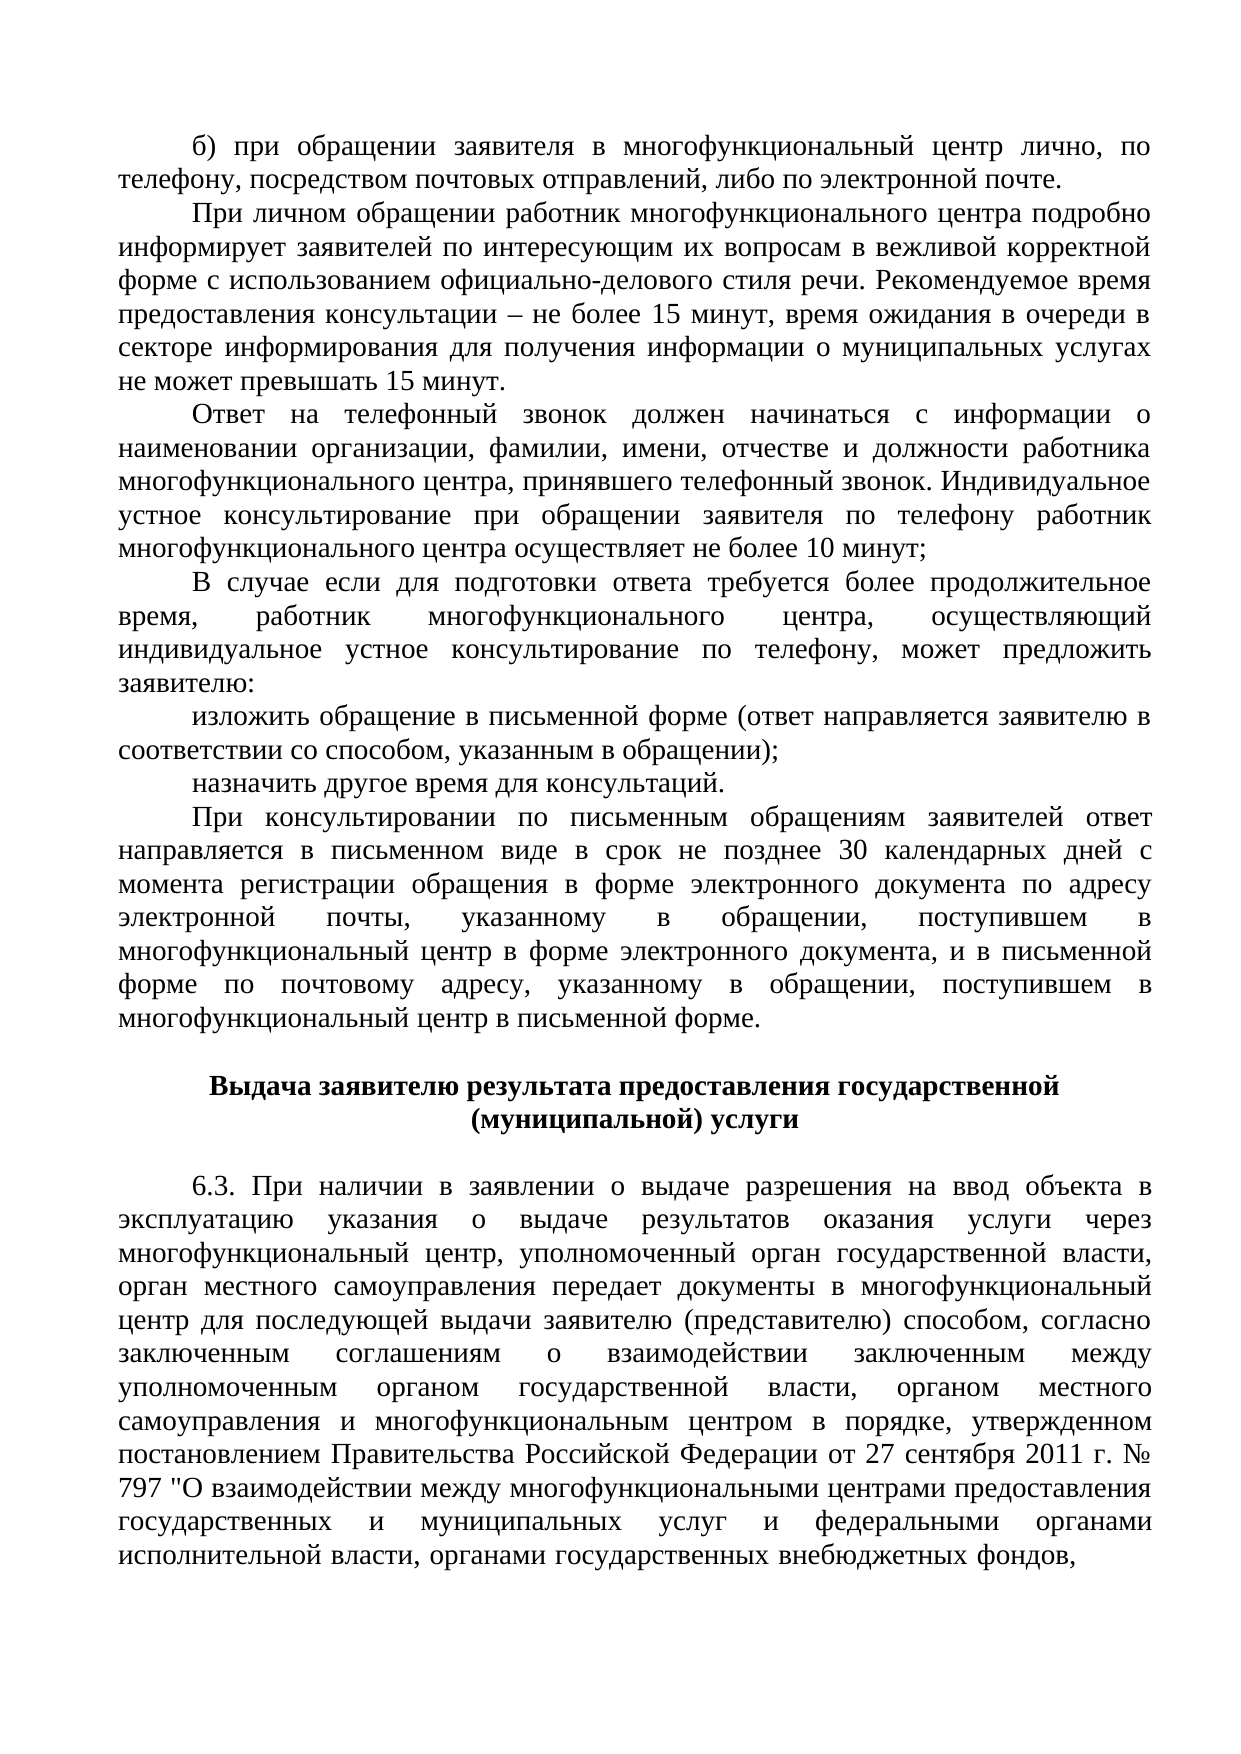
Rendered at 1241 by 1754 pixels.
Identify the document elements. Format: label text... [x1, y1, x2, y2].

text назначить другое время для консультаций. [192, 765, 1186, 799]
text В случае если для подготовки ответа требуется более продолжительное время, работник многофункционального центра, осуществляющий индивидуальное устное консультирование по телефону, может предложить заявителю: [118, 564, 1152, 698]
text б) при обращении заявителя в многофункциональный центр лично, по телефону, посредством почтовых отправлений, либо по электронной почте. [118, 128, 1151, 195]
list При наличии в заявлении о выдаче разрешения на ввод объекта в эксплуатацию указания о выдаче результатов оказания услуги через многофункциональный центр, уполномоченный орган государственной власти, орган местного самоуправления передает документы в многофункциональный центр для последующей выдачи заявителю (представителю) способом, согласно заключенным соглашениям о взаимодействии заключенным между уполномоченным органом государственной власти, органом местного самоуправления и многофункциональным центром в порядке, утвержденном постановлением Правительства Российской Федерации от 27 сентября 2011 г. № 797 "О взаимодействии между многофункциональными центрами предоставления государственных и муниципальных услуг и федеральными органами исполнительной власти, органами государственных внебюджетных фондов, [118, 1168, 1152, 1570]
text Ответ на телефонный звонок должен начинаться с информации о наименовании организации, фамилии, имени, отчестве и должности работника многофункционального центра, принявшего телефонный звонок. Индивидуальное устное консультирование при обращении заявителя по телефону работник многофункционального центра осуществляет не более 10 минут; [118, 396, 1151, 564]
subtitle Выдача заявителю результата предоставления государственной (муниципальной) услуги [209, 1068, 1062, 1135]
text изложить обращение в письменной форме (ответ направляется заявителю в соответствии со способом, указанным в обращении); [118, 698, 1152, 765]
text При личном обращении работник многофункционального центра подробно информирует заявителей по интересующим их вопросам в вежливой корректной форме с использованием официально-делового стиля речи. Рекомендуемое время предоставления консультации – не более 15 минут, время ожидания в очереди в секторе информирования для получения информации о муниципальных услугах не может превышать 15 минут. [118, 195, 1152, 396]
text При консультировании по письменным обращениям заявителей ответ направляется в письменном виде в срок не позднее 30 календарных дней с момента регистрации обращения в форме электронного документа по адресу электронной почты, указанному в обращении, поступившем в многофункциональный центр в форме электронного документа, и в письменной форме по почтовому адресу, указанному в обращении, поступившем в многофункциональный центр в письменной форме. [118, 799, 1152, 1033]
